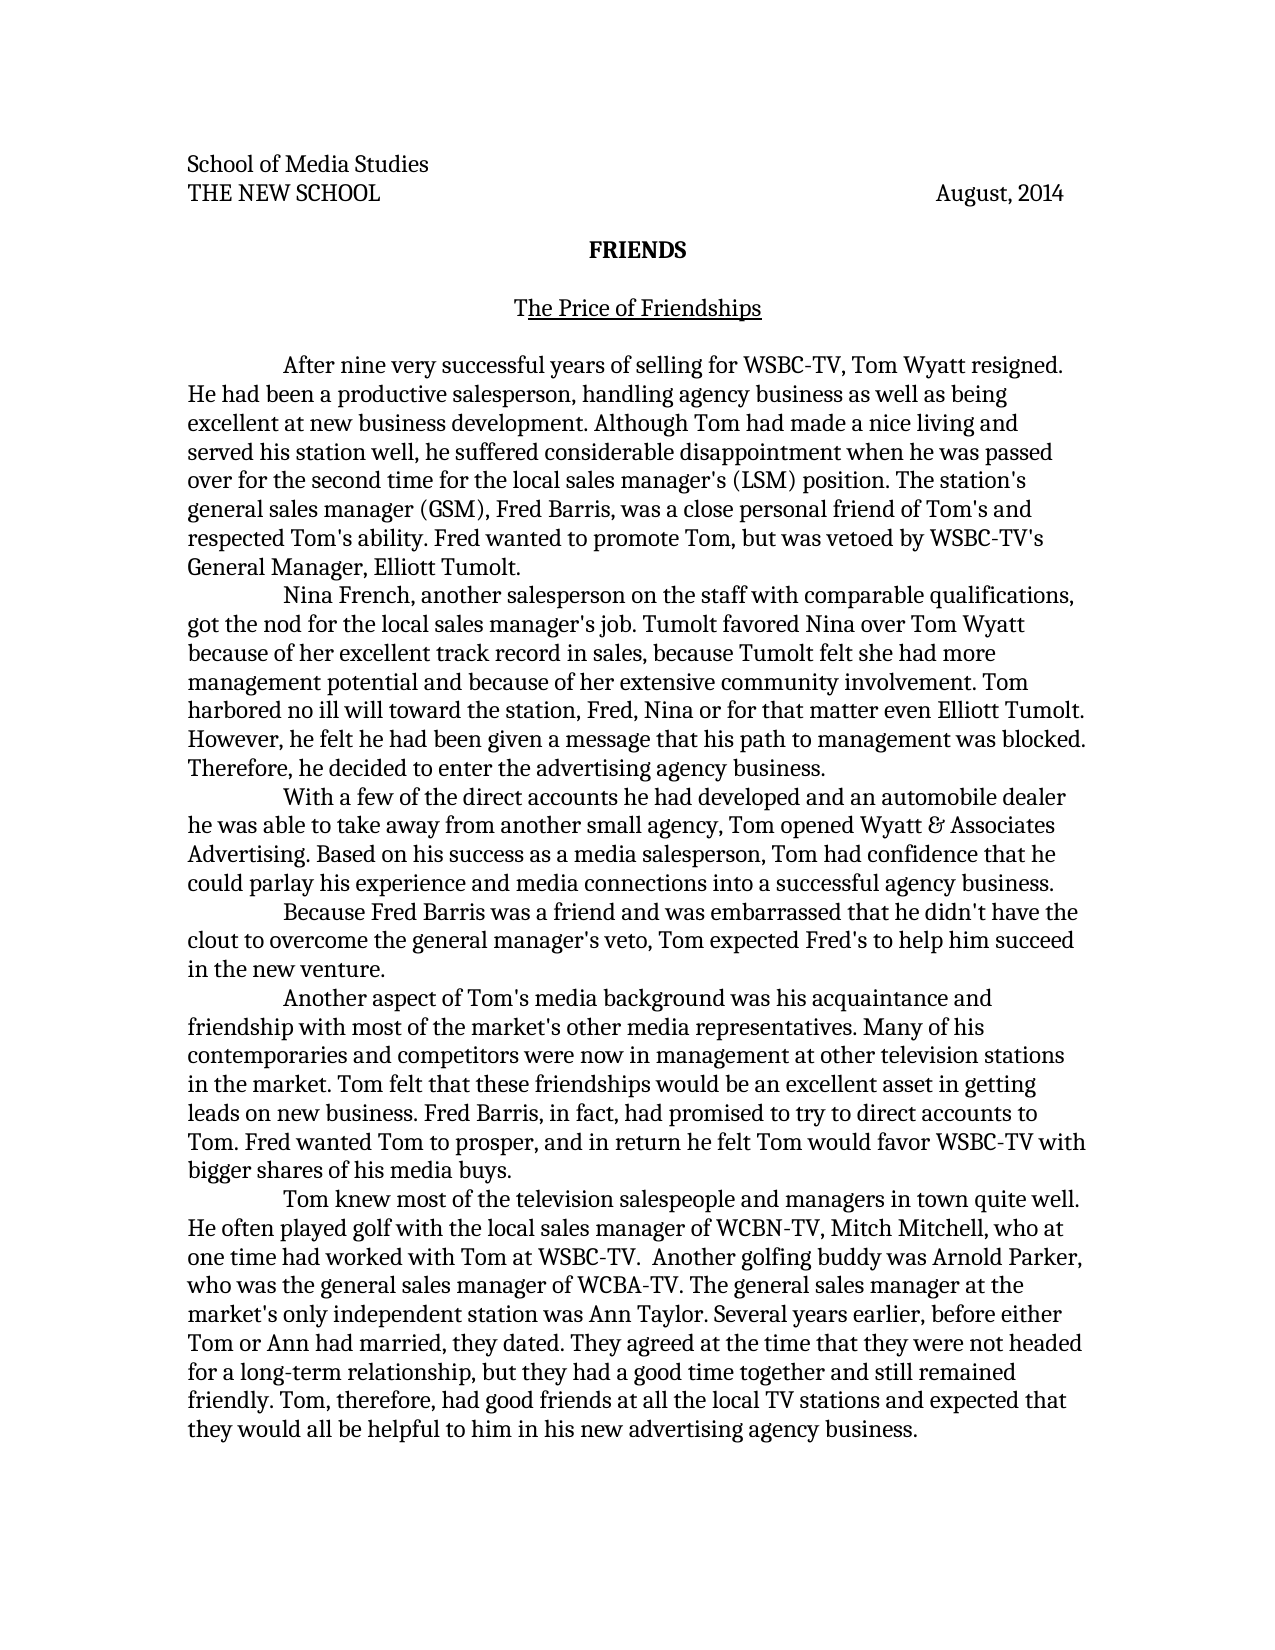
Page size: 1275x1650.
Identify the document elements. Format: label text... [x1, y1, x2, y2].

text Nina French, another salesperson on the staff with comparable qualifications, got the nod for the local sales manager's job. Tumolt favored Nina over Tom Wyatt because of her excellent track record in sales, because Tumolt felt she had more management potential and because of her extensive community involvement. Tom harbored no ill will toward the station, Fred, Nina or for that matter even Elliott Tumolt. However, he felt he had been given a message that his path to management was blocked. Therefore, he decided to enter the advertising agency business. [187, 581, 1087, 782]
text School of Media Studies [187, 150, 1087, 179]
text Because Fred Barris was a friend and was embarrassed that he didn't have the clout to overcome the general manager's veto, Tom expected Fred's to help him succeed in the new venture. [187, 897, 1087, 984]
text THE NEW SCHOOL August, 2014 [187, 179, 1087, 207]
text The Price of Friendships [187, 294, 1087, 322]
text Tom knew most of the television salespeople and managers in town quite well. He often played golf with the local sales manager of WCBN-TV, Mitch Mitchell, who at one time had worked with Tom at WSBC-TV. Another golfing buddy was Arnold Parker, who was the general sales manager of WCBA-TV. The general sales manager at the market's only independent station was Ann Taylor. Several years earlier, before either Tom or Ann had married, they dated. They agreed at the time that they were not headed for a long-term relationship, but they had a good time together and still remained friendly. Tom, therefore, had good friends at all the local TV stations and expected that they would all be helpful to him in his new advertising agency business. [187, 1185, 1087, 1444]
text With a few of the direct accounts he had developed and an automobile dealer he was able to take away from another small agency, Tom opened Wyatt & Associates Advertising. Based on his success as a media salesperson, Tom had confidence that he could parlay his experience and media connections into a successful agency business. [187, 782, 1087, 897]
text FRIENDS [187, 236, 1087, 265]
text Another aspect of Tom's media background was his acquaintance and friendship with most of the market's other media representatives. Many of his contemporaries and competitors were now in management at other television stations in the market. Tom felt that these friendships would be an excellent asset in getting leads on new business. Fred Barris, in fact, had promised to try to direct accounts to Tom. Fred wanted Tom to prosper, and in return he felt Tom would favor WSBC-TV with bigger shares of his media buys. [187, 984, 1087, 1185]
text After nine very successful years of selling for WSBC-TV, Tom Wyatt resigned. He had been a productive salesperson, handling agency business as well as being excellent at new business development. Although Tom had made a nice living and served his station well, he suffered considerable disappointment when he was passed over for the second time for the local sales manager's (LSM) position. The station's general sales manager (GSM), Fred Barris, was a close personal friend of Tom's and respected Tom's ability. Fred wanted to promote Tom, but was vetoed by WSBC-TV's General Manager, Elliott Tumolt. [187, 351, 1087, 581]
